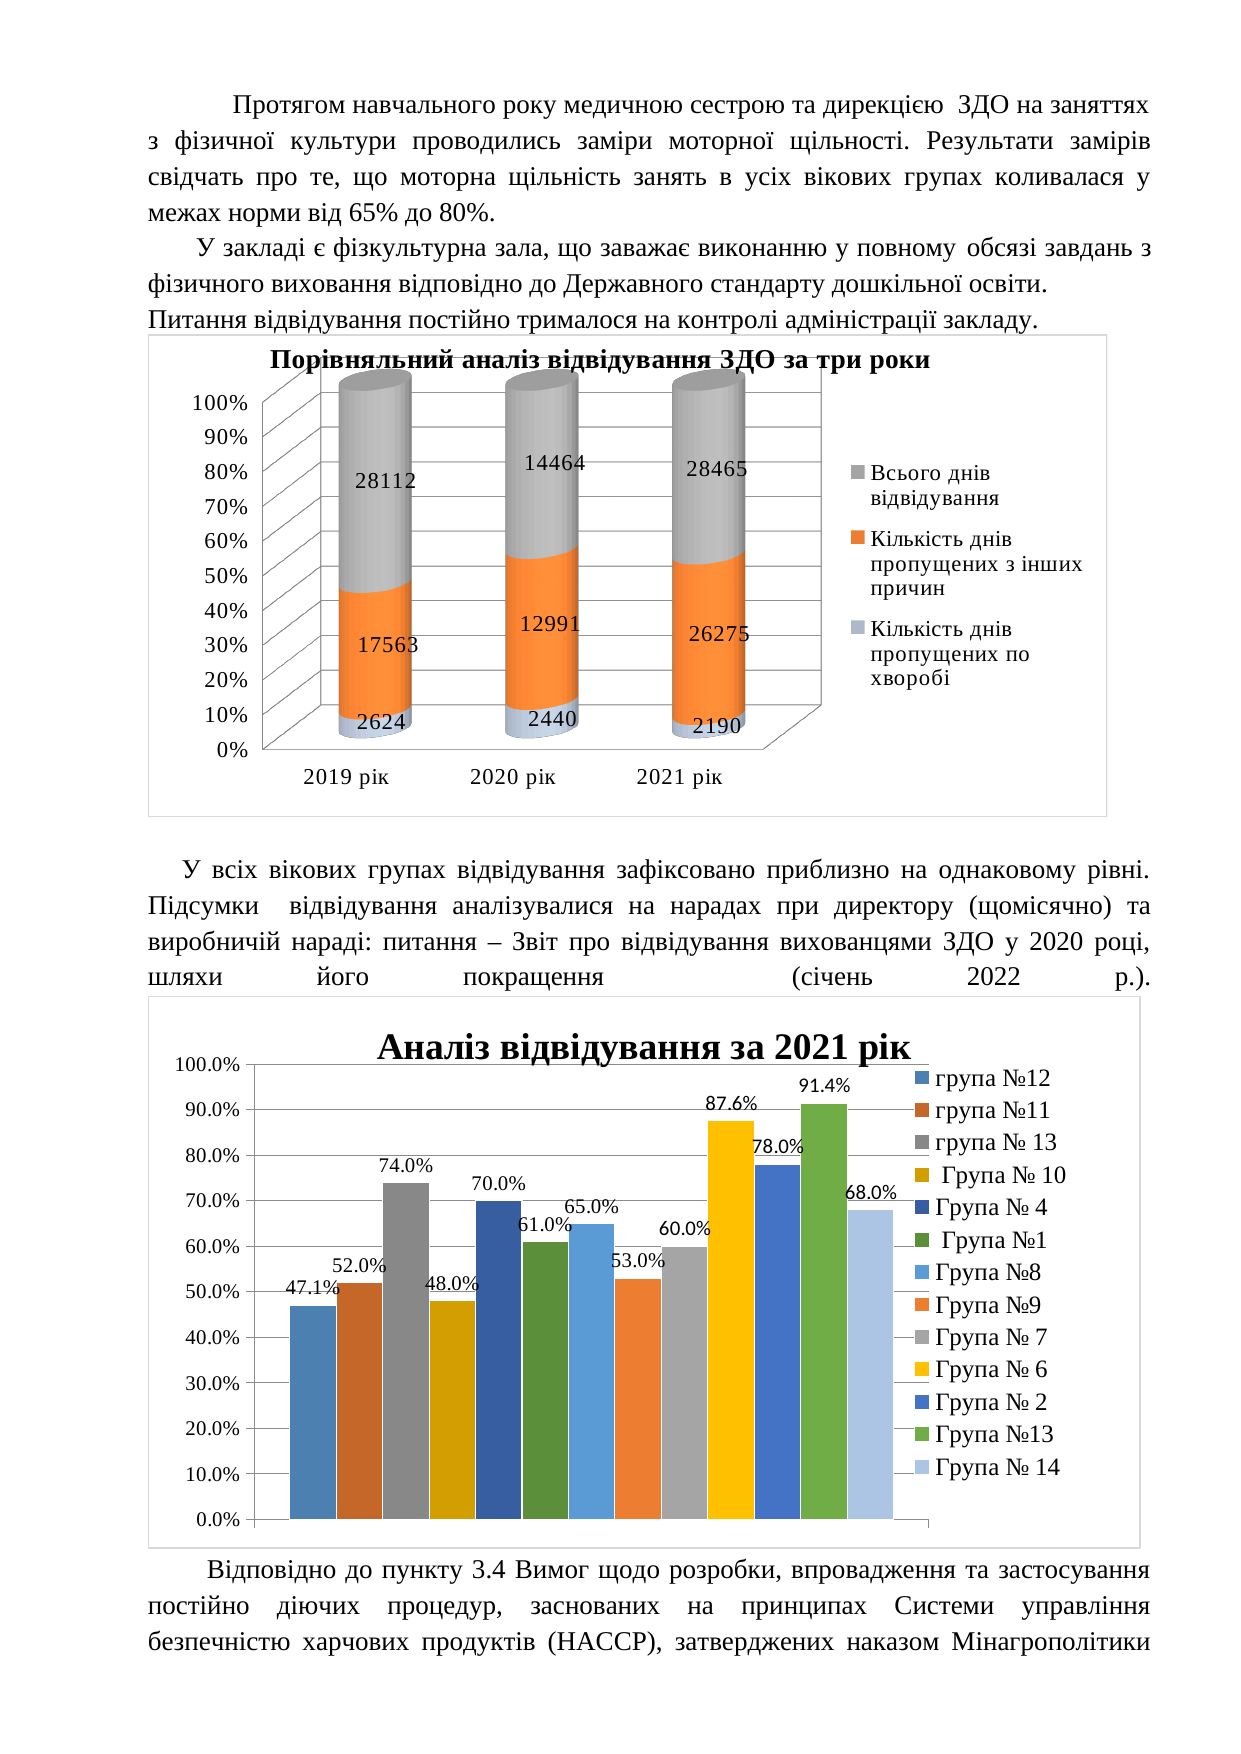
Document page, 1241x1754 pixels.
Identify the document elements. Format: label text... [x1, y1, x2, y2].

text У всіх вікових групах відвідування зафіксовано приблизно на однаковому рівні. Підсумки відвідування аналізувалися на нарадах при директору (щомісячно) та виробничій нараді: питання – Звіт про відвідування вихованцями ЗДО у 2020 році, шляхи його покращення (січень 2022 р.). [148, 853, 1152, 1549]
text Питання відвідування постійно трималося на контролі адміністрації закладу. [148, 303, 1152, 334]
text Протягом навчального року медичною сестрою та дирекцією ЗДО на заняттях з фізичної культури проводились заміри моторної щільності. Результати замірів свідчать про те, що моторна щільність занять в усіх вікових групах коливалася у межах норми від 65% до 80%. [148, 88, 1152, 227]
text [148, 1553, 1152, 1656]
text У закладі є фізкультурна зала, що заважає виконанню у повному обсязі завдань з фізичного виховання відповідно до Державного стандарту дошкільної освіти. [148, 231, 1152, 298]
